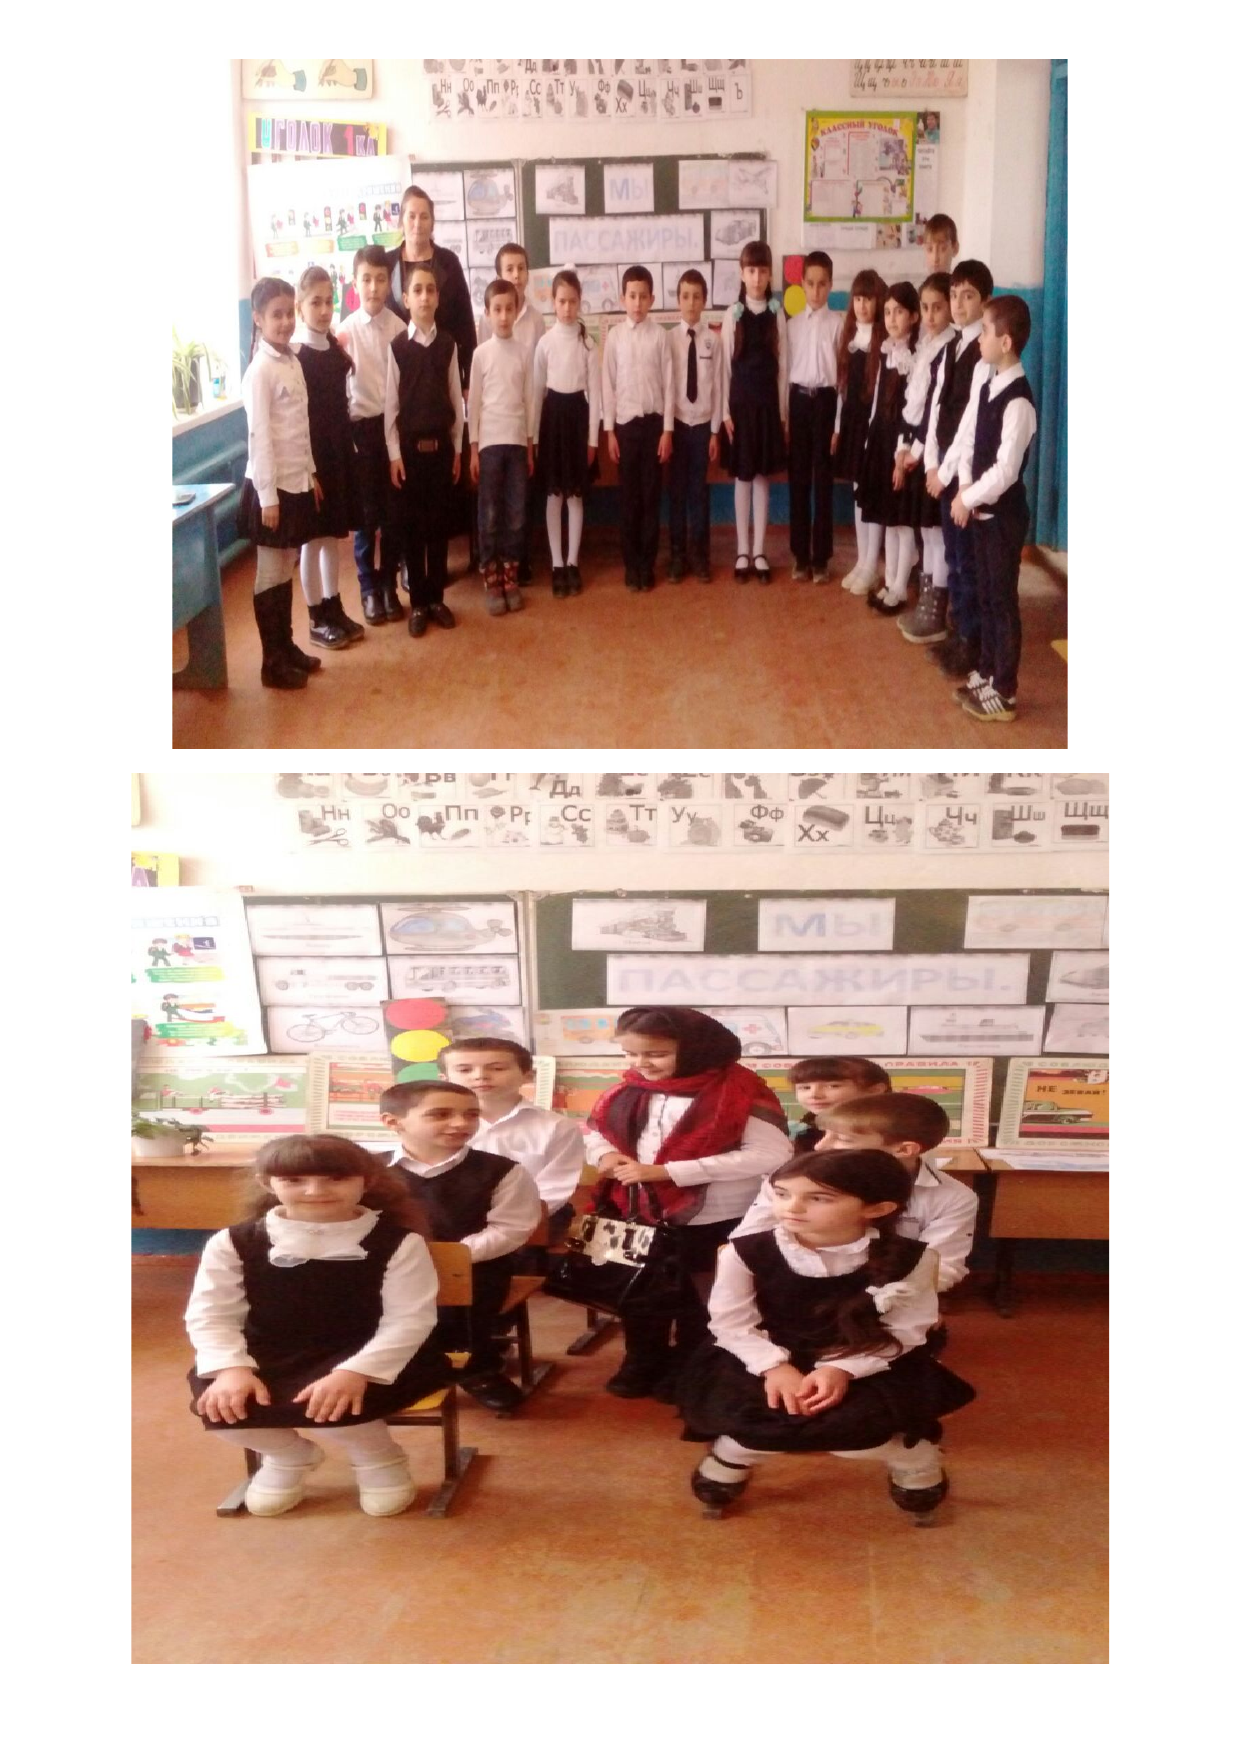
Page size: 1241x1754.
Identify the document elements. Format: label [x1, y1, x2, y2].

picture [172, 59, 1068, 749]
picture [131, 773, 1110, 1664]
